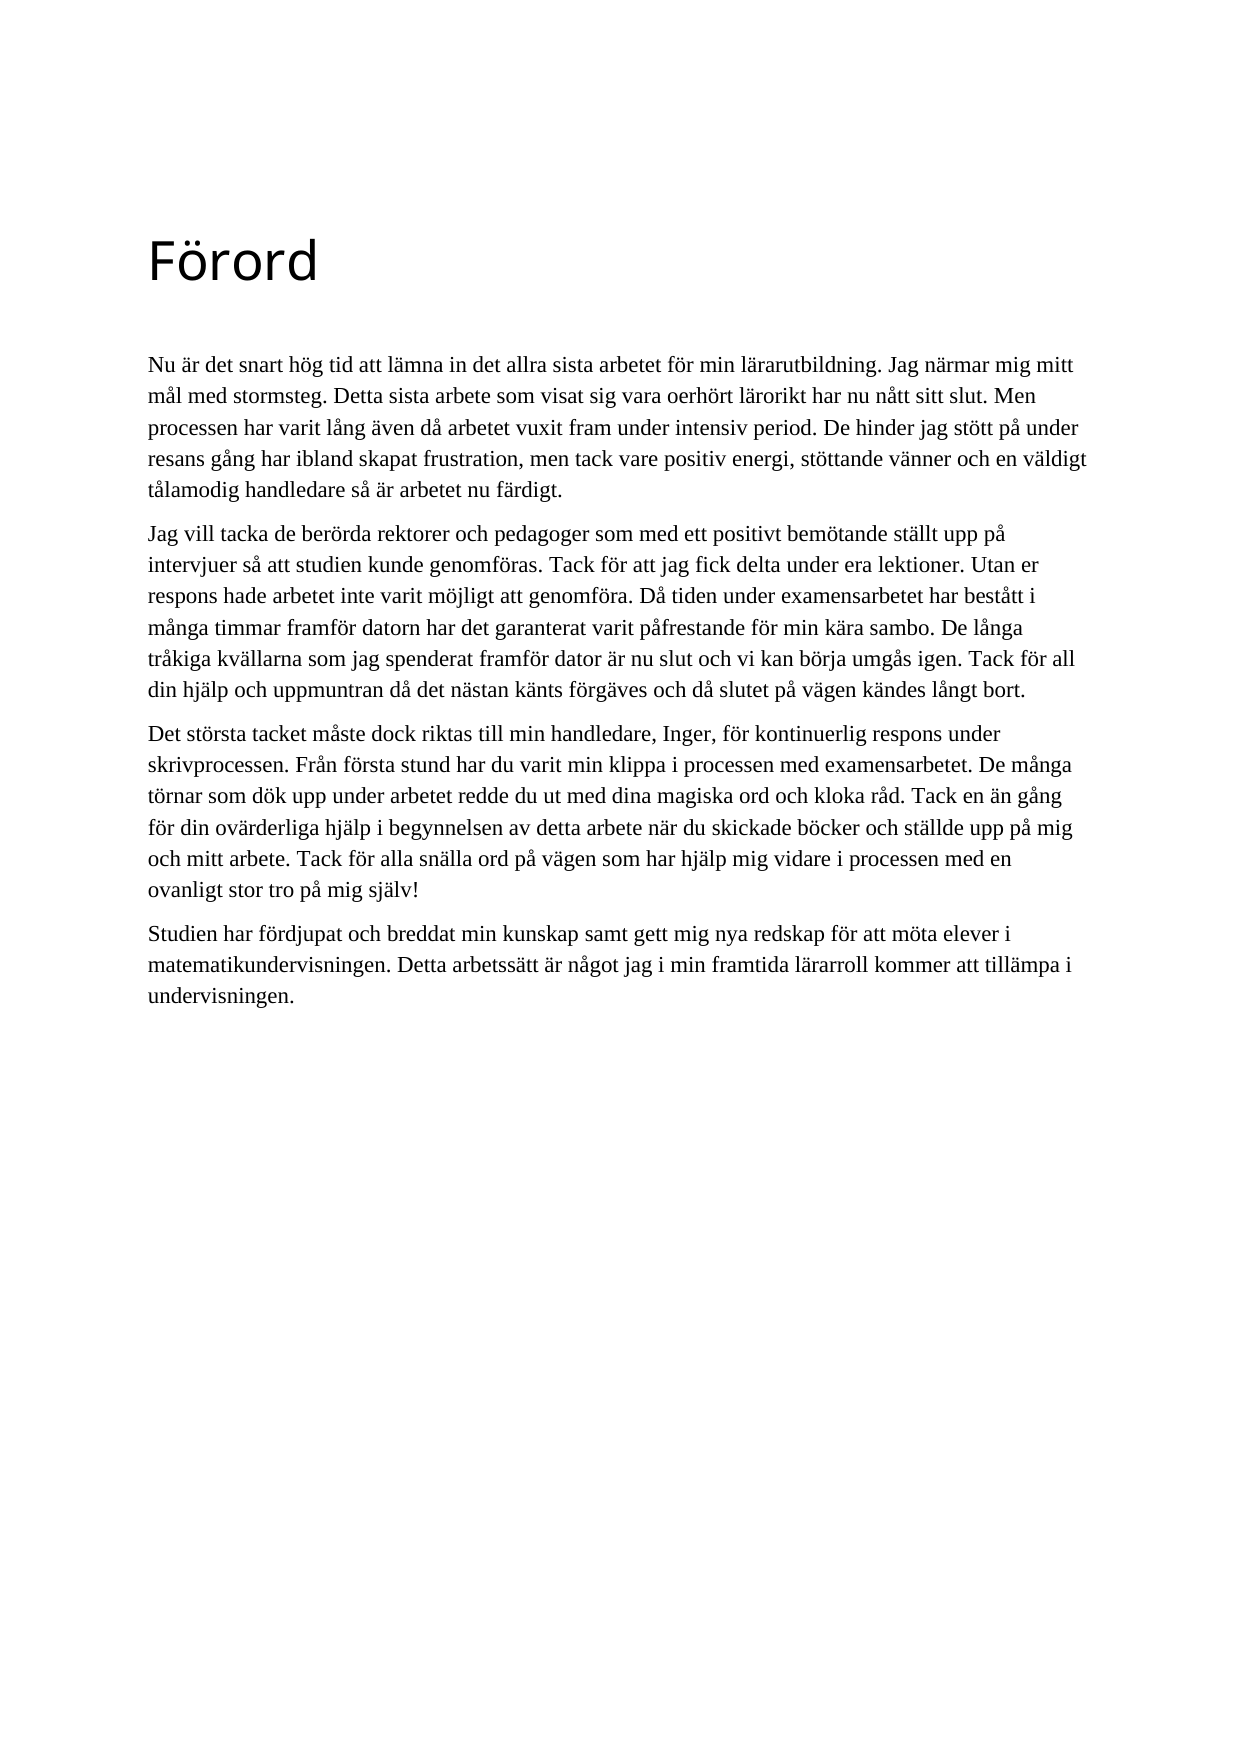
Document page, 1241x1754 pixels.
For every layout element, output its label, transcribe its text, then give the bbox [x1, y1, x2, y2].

text Studien har fördjupat och breddat min kunskap samt gett mig nya redskap för att möta elever i matematikundervisningen. Detta arbetssätt är något jag i min framtida lärarroll kommer att tillämpa i undervisningen. [148, 915, 1093, 1009]
text Jag vill tacka de berörda rektorer och pedagoger som med ett positivt bemötande ställt upp på intervjuer så att studien kunde genomföras. Tack för att jag fick delta under era lektioner. Utan er respons hade arbetet inte varit möjligt att genomföra. Då tiden under examensarbetet har bestått i många timmar framför datorn har det garanterat varit påfrestande för min kära sambo. De långa tråkiga kvällarna som jag spenderat framför dator är nu slut och vi kan börja umgås igen. Tack för all din hjälp och uppmuntran då det nästan känts förgäves och då slutet på vägen kändes långt bort. [148, 515, 1093, 703]
text Förord [148, 223, 1093, 296]
text Nu är det snart hög tid att lämna in det allra sista arbetet för min lärarutbildning. Jag närmar mig mitt mål med stormsteg. Detta sista arbete som visat sig vara oerhört lärorikt har nu nått sitt slut. Men processen har varit lång även då arbetet vuxit fram under intensiv period. De hinder jag stött på under resans gång har ibland skapat frustration, men tack vare positiv energi, stöttande vänner och en väldigt tålamodig handledare så är arbetet nu färdigt. [148, 346, 1093, 503]
text Det största tacket måste dock riktas till min handledare, Inger, för kontinuerlig respons under skrivprocessen. Från första stund har du varit min klippa i processen med examensarbetet. De många törnar som dök upp under arbetet redde du ut med dina magiska ord och kloka råd. Tack en än gång för din ovärderliga hjälp i begynnelsen av detta arbete när du skickade böcker och ställde upp på mig och mitt arbete. Tack för alla snälla ord på vägen som har hjälp mig vidare i processen med en ovanligt stor tro på mig själv! [148, 715, 1093, 903]
